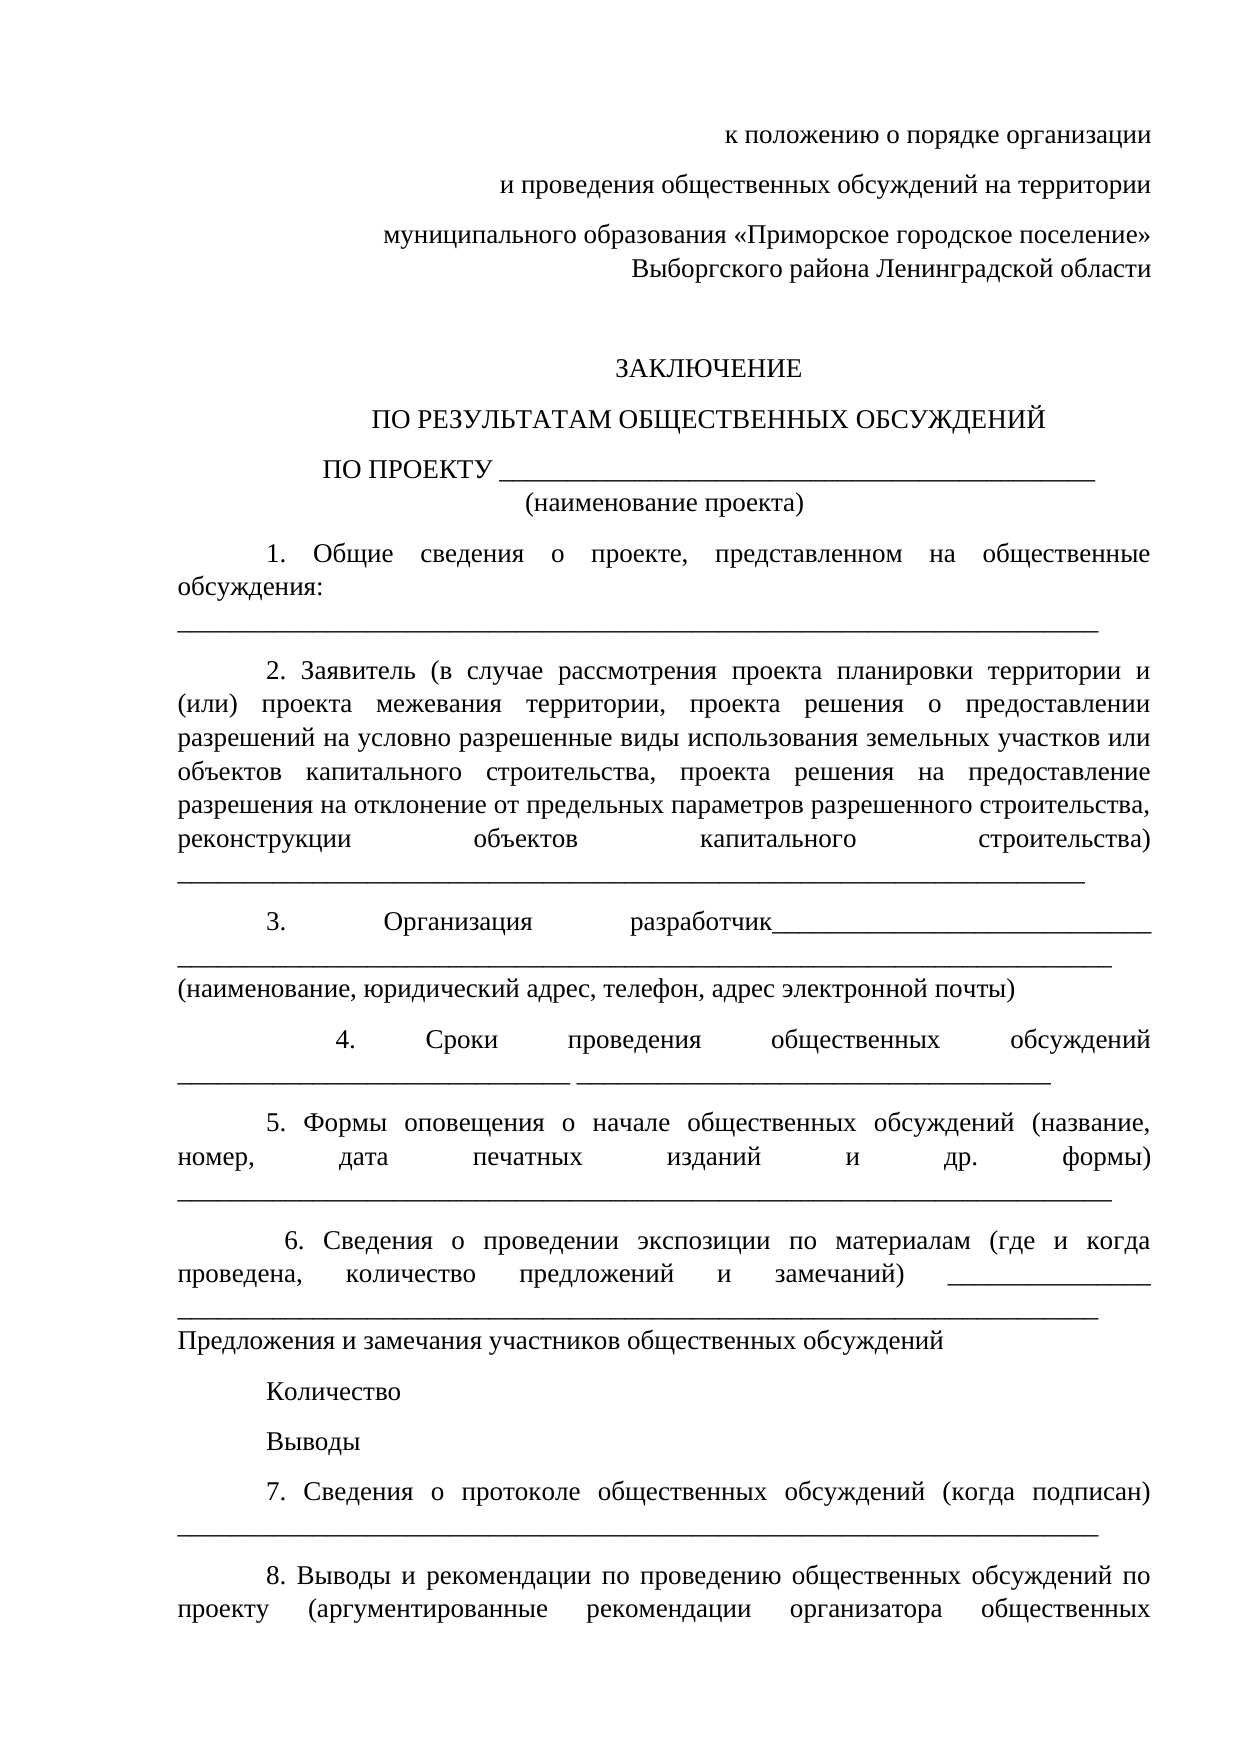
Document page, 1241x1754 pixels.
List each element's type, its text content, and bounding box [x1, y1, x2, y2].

text Выводы [177, 1425, 1152, 1456]
text и проведения общественных обсуждений на территории [177, 168, 1152, 199]
text ЗАКЛЮЧЕНИЕ [177, 352, 1152, 384]
text муниципального образования «Приморское городское поселение» Выборгского района Ленинградской области [177, 218, 1152, 283]
text 4. Сроки проведения общественных обсуждений _____________________________ ___________________________________ [177, 1023, 1152, 1087]
text Количество [177, 1374, 1152, 1406]
text ПО РЕЗУЛЬТАТАМ ОБЩЕСТВЕННЫХ ОБСУЖДЕНИЙ [177, 403, 1152, 434]
text к положению о порядке организации [177, 118, 1152, 149]
text 2. Заявитель (в случае рассмотрения проекта планировки территории и (или) проекта межевания территории, проекта решения о предоставлении разрешений на условно разрешенные виды использования земельных участков или объектов капитального строительства, проекта решения на предоставление разрешения на отклонение от предельных параметров разрешенного строительства, реконструкции объектов капитального строительства) ___________________________________________________________________ [177, 654, 1152, 886]
text 5. Формы оповещения о начале общественных обсуждений (название, номер, дата печатных изданий и др. формы) _____________________________________________________________________ [177, 1106, 1152, 1205]
text 7. Сведения о протоколе общественных обсуждений (когда подписан) ____________________________________________________________________ [177, 1475, 1152, 1540]
text 6. Сведения о проведении экспозиции по материалам (где и когда проведена, количество предложений и замечаний) _______________ ____________________________________________________________________ Предложения и замечания участников общественных обсуждений [177, 1224, 1152, 1356]
text 1. Общие сведения о проекте, представленном на общественные обсуждения: ____________________________________________________________________ [177, 537, 1152, 635]
text ПО ПРОЕКТУ ____________________________________________ (наименование проекта) [177, 453, 1152, 518]
text 3. Организация разработчик____________________________ _____________________________________________________________________ (наименование, юридический адрес, телефон, адрес электронной почты) [177, 905, 1152, 1004]
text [177, 1559, 1152, 1623]
